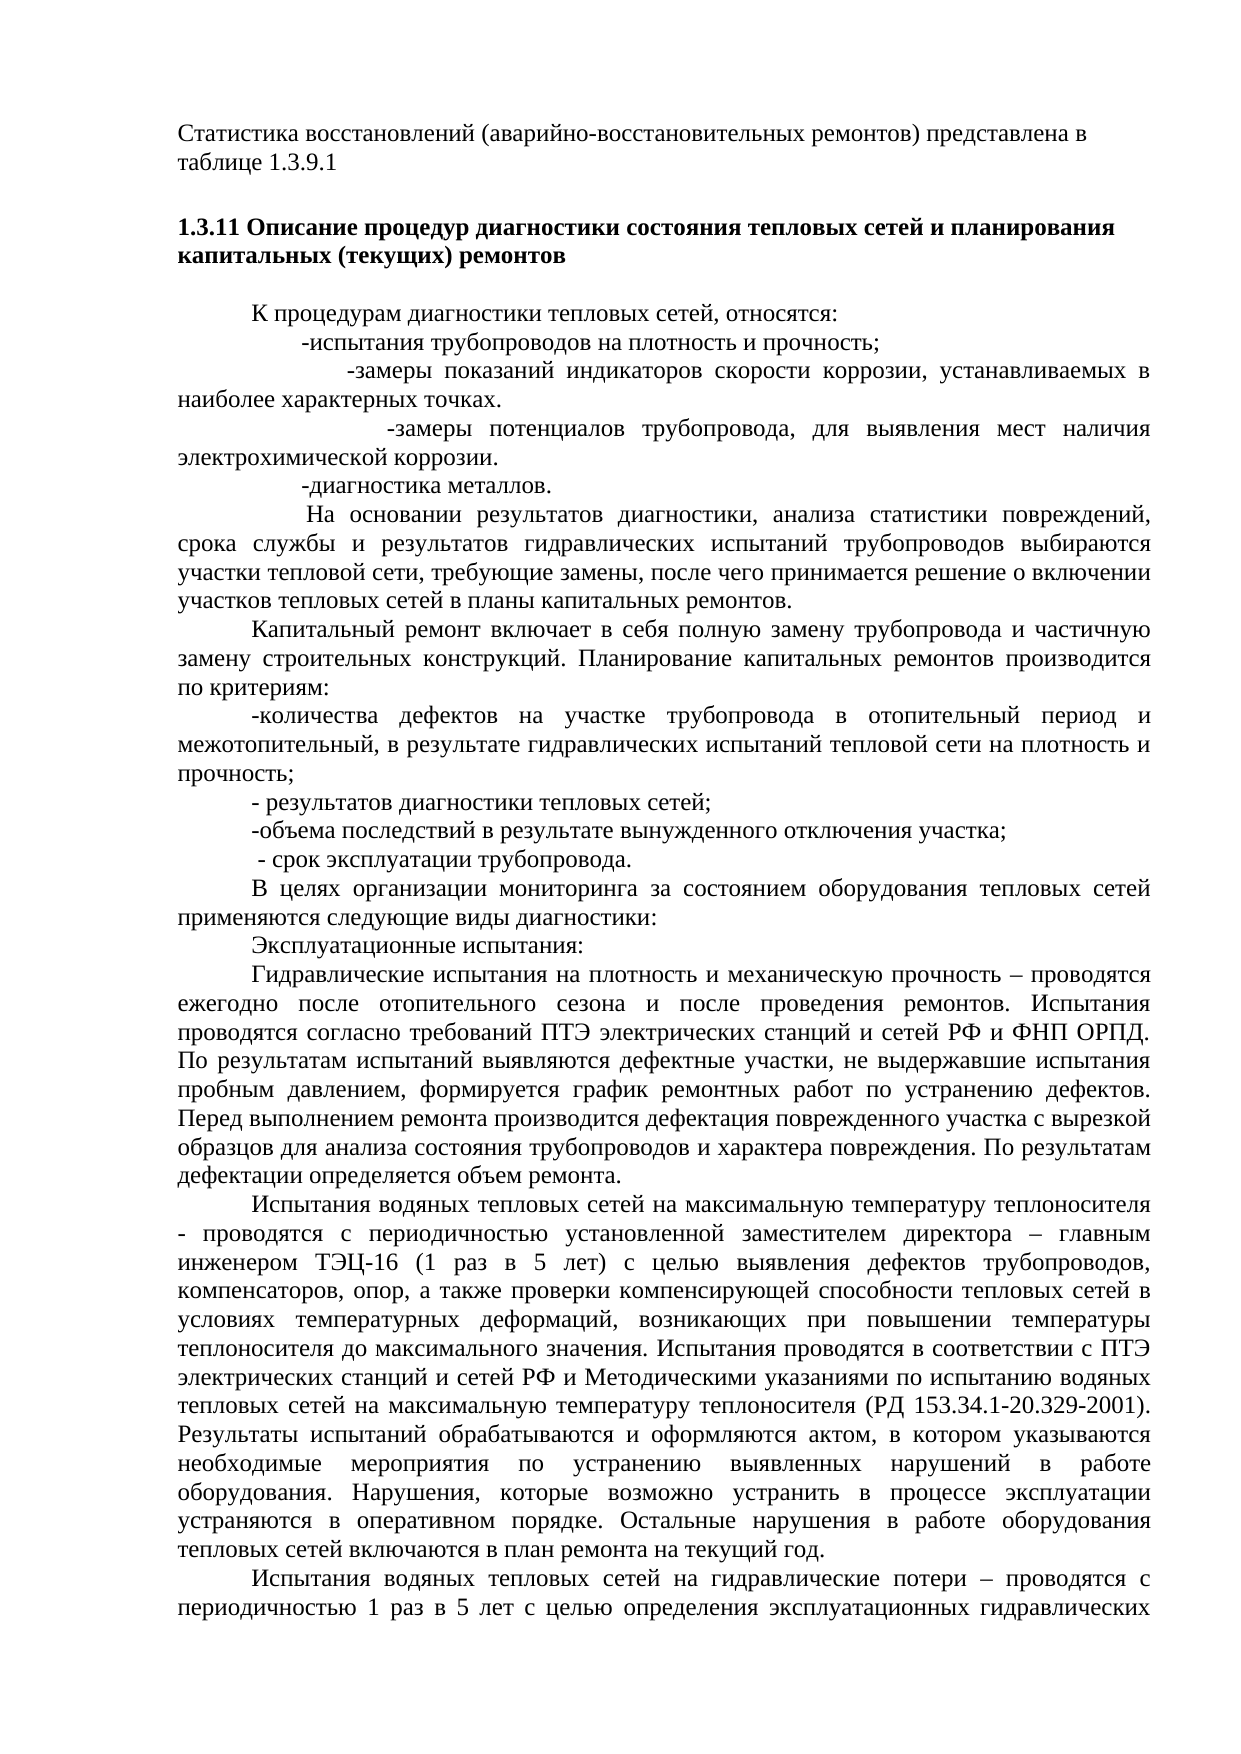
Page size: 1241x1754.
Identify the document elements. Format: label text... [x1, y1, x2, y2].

text Статистика восстановлений (аварийно-восстановительных ремонтов) представлена в таблице 1.3.9.1 [177, 118, 1152, 176]
text -замеры потенциалов трубопровода, для выявления мест наличия электрохимической коррозии. [177, 413, 1152, 470]
text Гидравлические испытания на плотность и механическую прочность – проводятся ежегодно после отопительного сезона и после проведения ремонтов. Испытания проводятся согласно требований ПТЭ электрических станций и сетей РФ и ФНП ОРПД. По результатам испытаний выявляются дефектные участки, не выдержавшие испытания пробным давлением, формируется график ремонтных работ по устранению дефектов. Перед выполнением ремонта производится дефектация поврежденного участка с вырезкой образцов для анализа состояния трубопроводов и характера повреждения. По результатам дефектации определяется объем ремонта. [177, 959, 1152, 1189]
subtitle 1.3.11 Описание процедур диагностики состояния тепловых сетей и планирования капитальных (текущих) ремонтов [177, 212, 1152, 269]
text К процедурам диагностики тепловых сетей, относятся: [177, 298, 1152, 327]
text Капитальный ремонт включает в себя полную замену трубопровода и частичную замену строительных конструкций. Планирование капитальных ремонтов производится по критериям: [177, 614, 1152, 700]
text В целях организации мониторинга за состоянием оборудования тепловых сетей применяются следующие виды диагностики: [177, 873, 1152, 930]
text -количества дефектов на участке трубопровода в отопительный период и межотопительный, в результате гидравлических испытаний тепловой сети на плотность и прочность; [177, 700, 1152, 787]
text -испытания трубопроводов на плотность и прочность; [177, 327, 1152, 355]
text Эксплуатационные испытания: [177, 930, 1152, 959]
text -замеры показаний индикаторов скорости коррозии, устанавливаемых в наиболее характерных точках. [177, 355, 1152, 413]
text - результатов диагностики тепловых сетей; [177, 787, 1152, 815]
text -диагностика металлов. [177, 470, 1152, 499]
text -объема последствий в результате вынужденного отключения участка; [177, 815, 1152, 844]
text Испытания водяных тепловых сетей на максимальную температуру теплоносителя - проводятся с периодичностью установленной заместителем директора – главным инженером ТЭЦ-16 (1 раз в 5 лет) с целью выявления дефектов трубопроводов, компенсаторов, опор, а также проверки компенсирующей способности тепловых сетей в условиях температурных деформаций, возникающих при повышении температуры теплоносителя до максимального значения. Испытания проводятся в соответствии с ПТЭ электрических станций и сетей РФ и Методическими указаниями по испытанию водяных тепловых сетей на максимальную температуру теплоносителя (РД 153.34.1-20.329-2001). Результаты испытаний обрабатываются и оформляются актом, в котором указываются необходимые мероприятия по устранению выявленных нарушений в работе оборудования. Нарушения, которые возможно устранить в процессе эксплуатации устраняются в оперативном порядке. Остальные нарушения в работе оборудования тепловых сетей включаются в план ремонта на текущий год. [177, 1189, 1152, 1563]
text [177, 1563, 1152, 1620]
text - срок эксплуатации трубопровода. [177, 844, 1152, 873]
text На основании результатов диагностики, анализа статистики повреждений, срока службы и результатов гидравлических испытаний трубопроводов выбираются участки тепловой сети, требующие замены, после чего принимается решение о включении участков тепловых сетей в планы капитальных ремонтов. [177, 499, 1152, 614]
